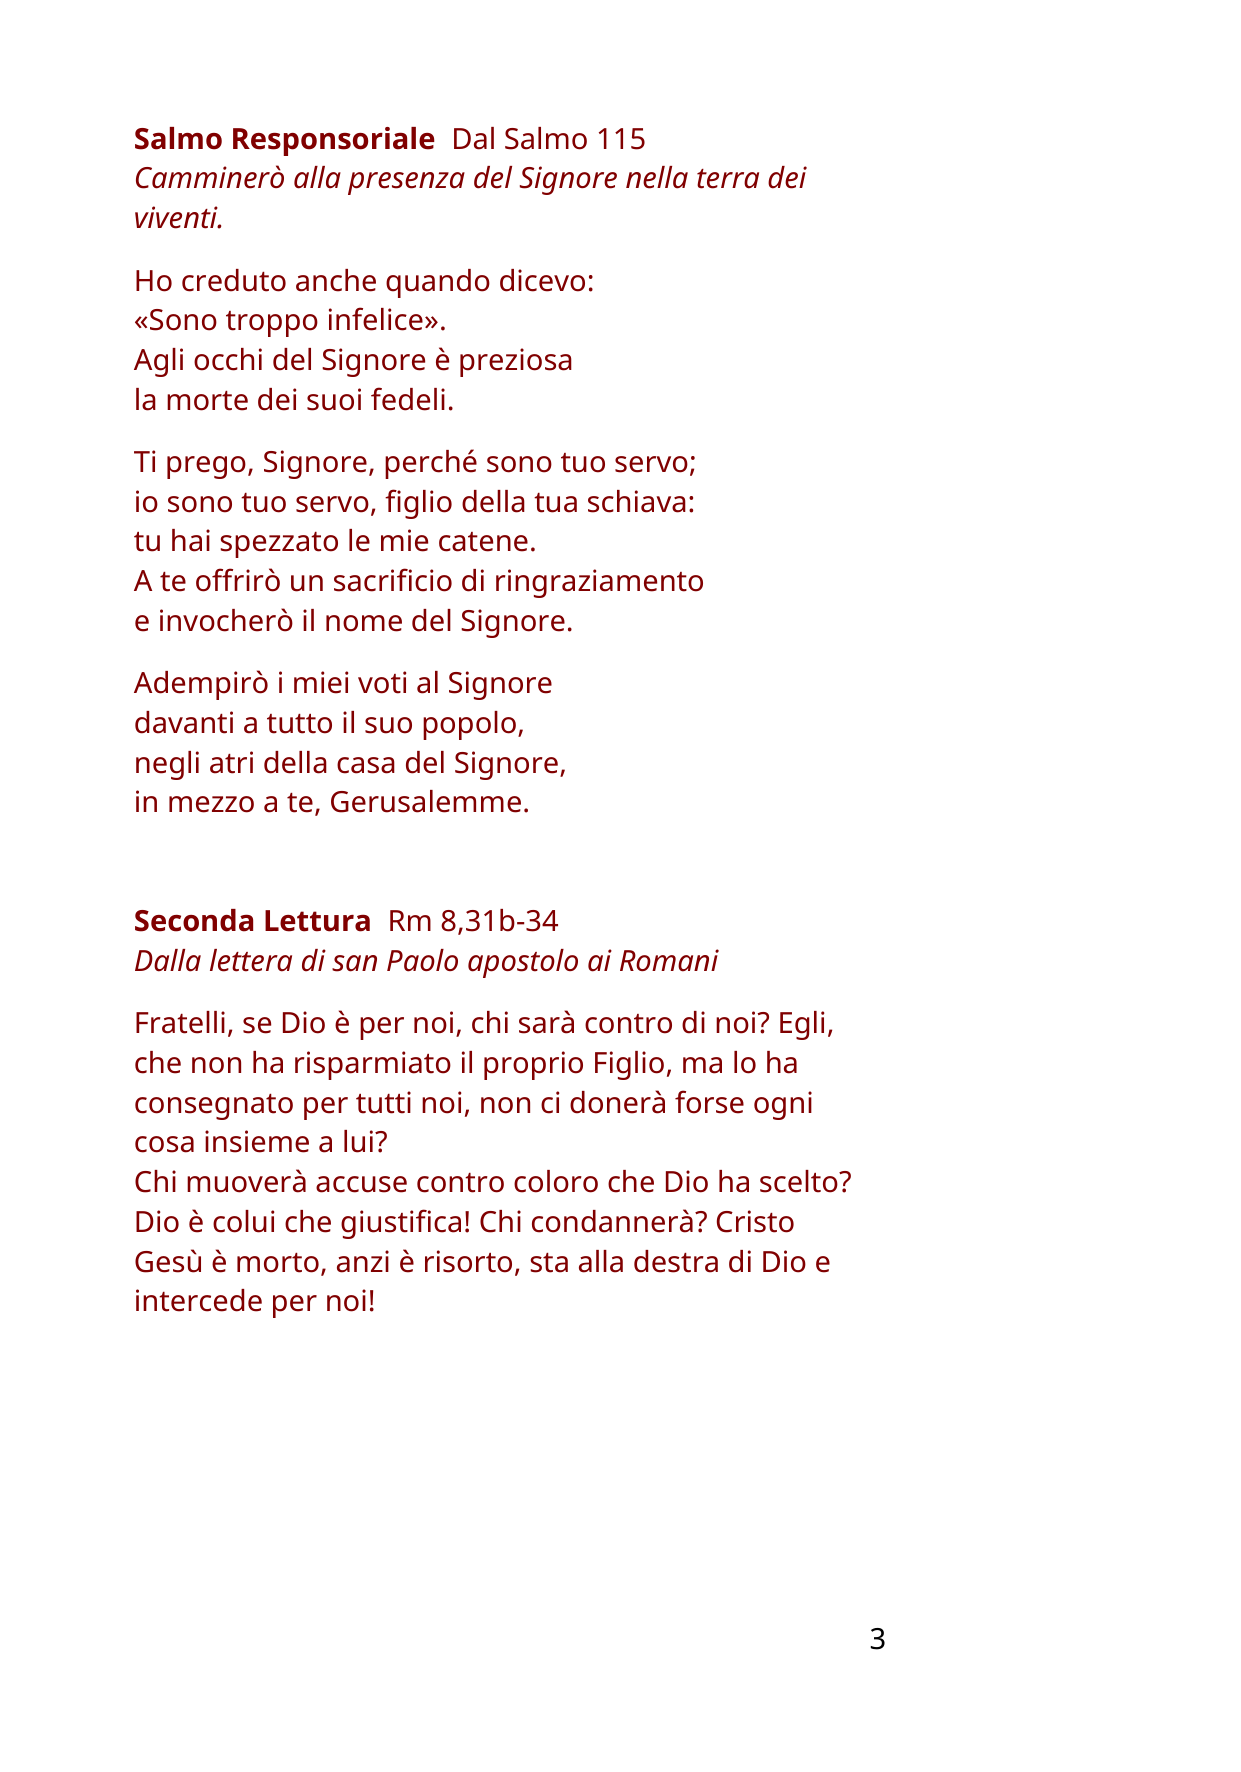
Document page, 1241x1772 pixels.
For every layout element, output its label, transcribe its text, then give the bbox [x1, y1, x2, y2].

text Seconda Lettura Rm 8,31b-34 Dalla lettera di san Paolo apostolo ai Romani [134, 901, 870, 980]
text Salmo Responsoriale Dal Salmo 115 Camminerò alla presenza del Signore nella terra dei viventi. Ho creduto anche quando dicevo: «Sono troppo infelice». Agli occhi del Signore è preziosa la morte dei suoi fedeli. Ti prego, Signore, perché sono tuo servo; io sono tuo servo, figlio della tua schiava: tu hai spezzato le mie catene. A te offrirò un sacrificio di ringraziamento e invocherò il nome del Signore. Adempirò i miei voti al Signore davanti a tutto il suo popolo, negli atri della casa del Signore, in mezzo a te, Gerusalemme. [134, 118, 870, 901]
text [134, 980, 870, 1320]
